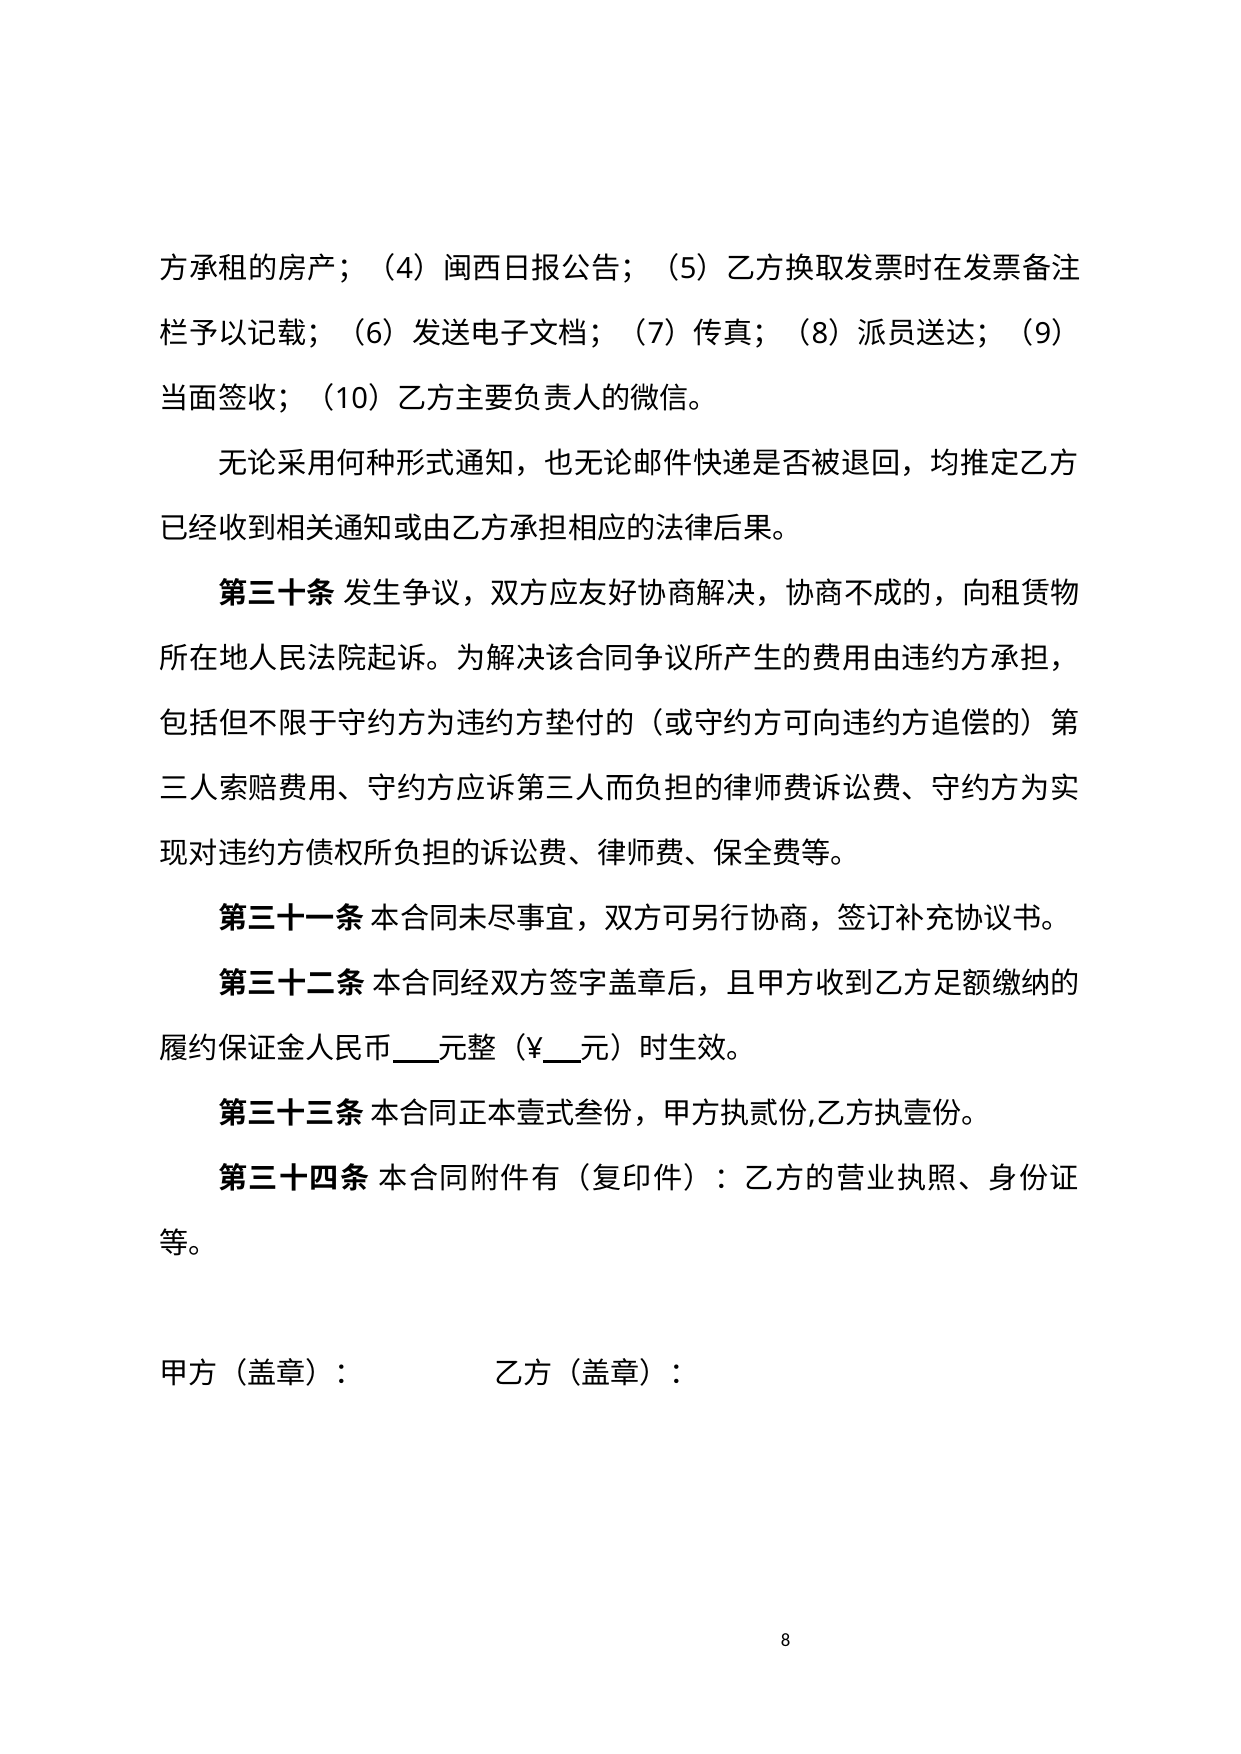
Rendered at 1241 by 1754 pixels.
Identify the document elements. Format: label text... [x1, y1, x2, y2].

text 第三十三条 本合同正本壹式叁份，甲方执贰份,乙方执壹份。 [159, 1078, 1081, 1143]
text 第三十一条 本合同未尽事宜，双方可另行协商，签订补充协议书。 [159, 883, 1081, 948]
text 第三十二条 本合同经双方签字盖章后，且甲方收到乙方足额缴纳的履约保证金人民币 元整（¥ 元）时生效。 [159, 948, 1081, 1078]
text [159, 233, 1081, 428]
text 第三十四条 本合同附件有（复印件）：乙方的营业执照、身份证等。 [159, 1143, 1081, 1273]
text 甲方（盖章）： 乙方（盖章）： [159, 1338, 1081, 1403]
text 第三十条 发生争议，双方应友好协商解决，协商不成的，向租赁物所在地人民法院起诉。为解决该合同争议所产生的费用由违约方承担，包括但不限于守约方为违约方垫付的（或守约方可向违约方追偿的）第三人索赔费用、守约方应诉第三人而负担的律师费诉讼费、守约方为实现对违约方债权所负担的诉讼费、律师费、保全费等。 [159, 558, 1081, 883]
text 无论采用何种形式通知，也无论邮件快递是否被退回，均推定乙方已经收到相关通知或由乙方承担相应的法律后果。 [159, 428, 1081, 558]
